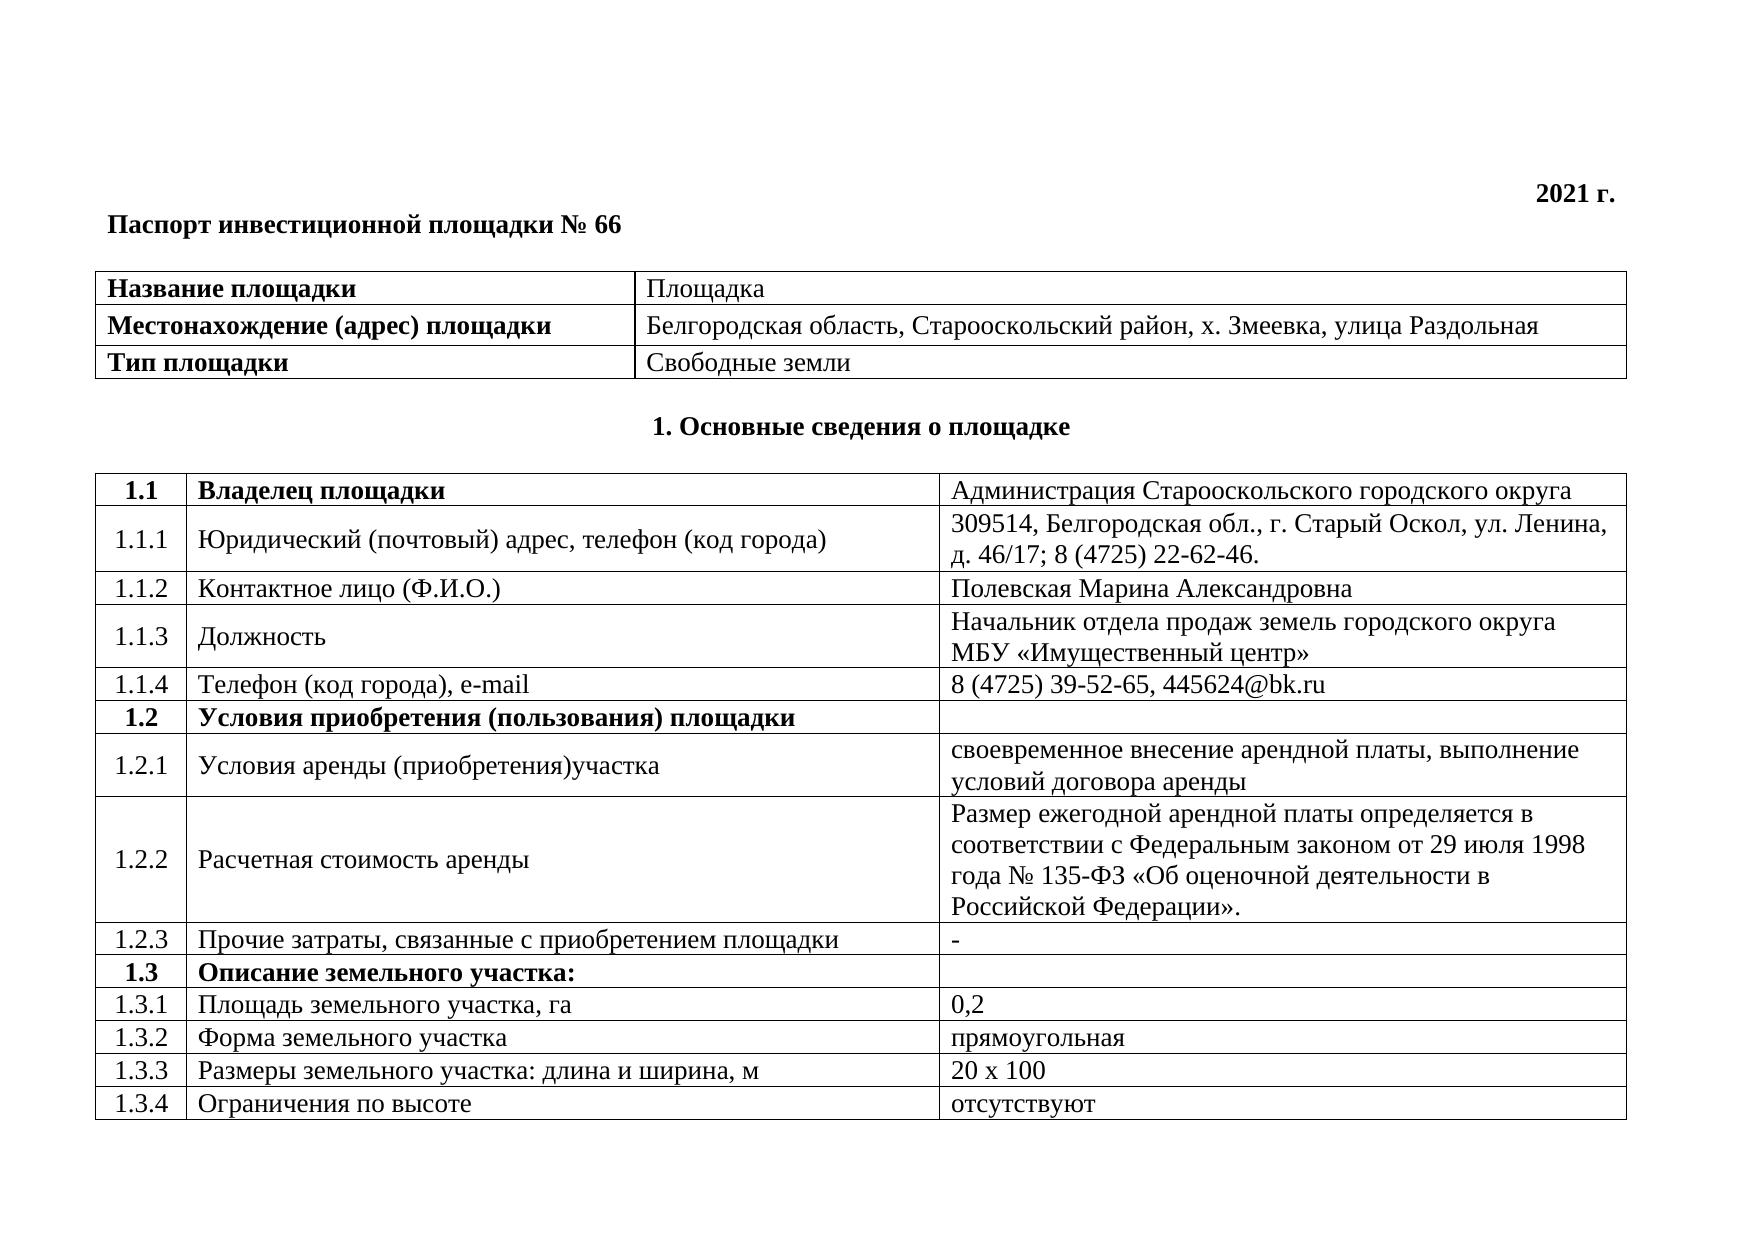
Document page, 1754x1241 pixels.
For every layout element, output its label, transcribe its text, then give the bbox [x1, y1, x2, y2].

table_cell 1.3.1 [96, 988, 186, 1020]
table_cell 1.1.2 [96, 572, 186, 604]
table_cell 1.2.1 [96, 734, 186, 796]
table_cell 1.1 [96, 474, 186, 505]
table_cell 1.1.4 [96, 668, 186, 700]
table_cell 20 х 100 [940, 1054, 1626, 1086]
table_cell Название площадки [96, 272, 634, 303]
table_cell Контактное лицо (Ф.И.О.) [187, 572, 939, 604]
table_cell отсутствуют [940, 1087, 1626, 1118]
table_cell 309514, Белгородская обл., г. Старый Оскол, ул. Ленина, д. 46/17; 8 (4725) 22-62-46. [940, 506, 1626, 571]
table_cell [940, 955, 1626, 987]
table_cell 8 (4725) 39-52-65, 445624@bk.ru [940, 668, 1626, 700]
table_cell Телефон (код города), e-mail [187, 668, 939, 700]
table_cell Полевская Марина Александровна [940, 572, 1626, 604]
table_cell Площадка [636, 272, 1626, 303]
table_cell Ограничения по высоте [187, 1087, 939, 1118]
table_cell 1.3.3 [96, 1054, 186, 1086]
table_cell Белгородская область, Старооскольский район, х. Змеевка, улица Раздольная [636, 305, 1626, 345]
table_cell своевременное внесение арендной платы, выполнение условий договора аренды [940, 734, 1626, 796]
table_cell Условия приобретения (пользования) площадки [187, 701, 939, 733]
table_cell 1. Основные сведения о площадке [96, 379, 1627, 472]
table_cell Прочие затраты, связанные с приобретением площадки [187, 923, 939, 954]
table_cell Начальник отдела продаж земель городского округа МБУ «Имущественный центр» [940, 605, 1626, 667]
table_cell 1.2.3 [96, 923, 186, 954]
table_cell прямоугольная [940, 1021, 1626, 1053]
table_cell Местонахождение (адрес) площадки [96, 305, 634, 345]
table_cell 1.3.2 [96, 1021, 186, 1053]
table_cell 1.3 [96, 955, 186, 987]
table_cell 1.2.2 [96, 797, 186, 922]
table_cell Администрация Старооскольского городского округа [940, 474, 1626, 505]
table_cell Свободные земли [636, 346, 1626, 378]
table_cell - [940, 923, 1626, 954]
table_cell Должность [187, 605, 939, 667]
table_cell Условия аренды (приобретения)участка [187, 734, 939, 796]
table_cell 1.1.1 [96, 506, 186, 571]
table_cell Площадь земельного участка, га [187, 988, 939, 1020]
table_cell [940, 701, 1626, 733]
table_cell 1.2 [96, 701, 186, 733]
table_cell Тип площадки [96, 346, 634, 378]
table_cell Размеры земельного участка: длина и ширина, м [187, 1054, 939, 1086]
table_cell 0,2 [940, 988, 1626, 1020]
table_header 2021 г. Паспорт инвестиционной площадки № 66 [96, 177, 1627, 271]
table_cell Форма земельного участка [187, 1021, 939, 1053]
table_cell Расчетная стоимость аренды [187, 797, 939, 922]
table_cell 1.1.3 [96, 605, 186, 667]
table_cell Описание земельного участка: [187, 955, 939, 987]
table_cell 1.3.4 [96, 1087, 186, 1118]
table_cell Юридический (почтовый) адрес, телефон (код города) [187, 506, 939, 571]
table_cell Размер ежегодной арендной платы определяется в соответствии с Федеральным законом от 29 июля 1998 года № 135-ФЗ «Об оценочной деятельности в Российской Федерации». [940, 797, 1626, 922]
table_cell Владелец площадки [187, 474, 939, 505]
